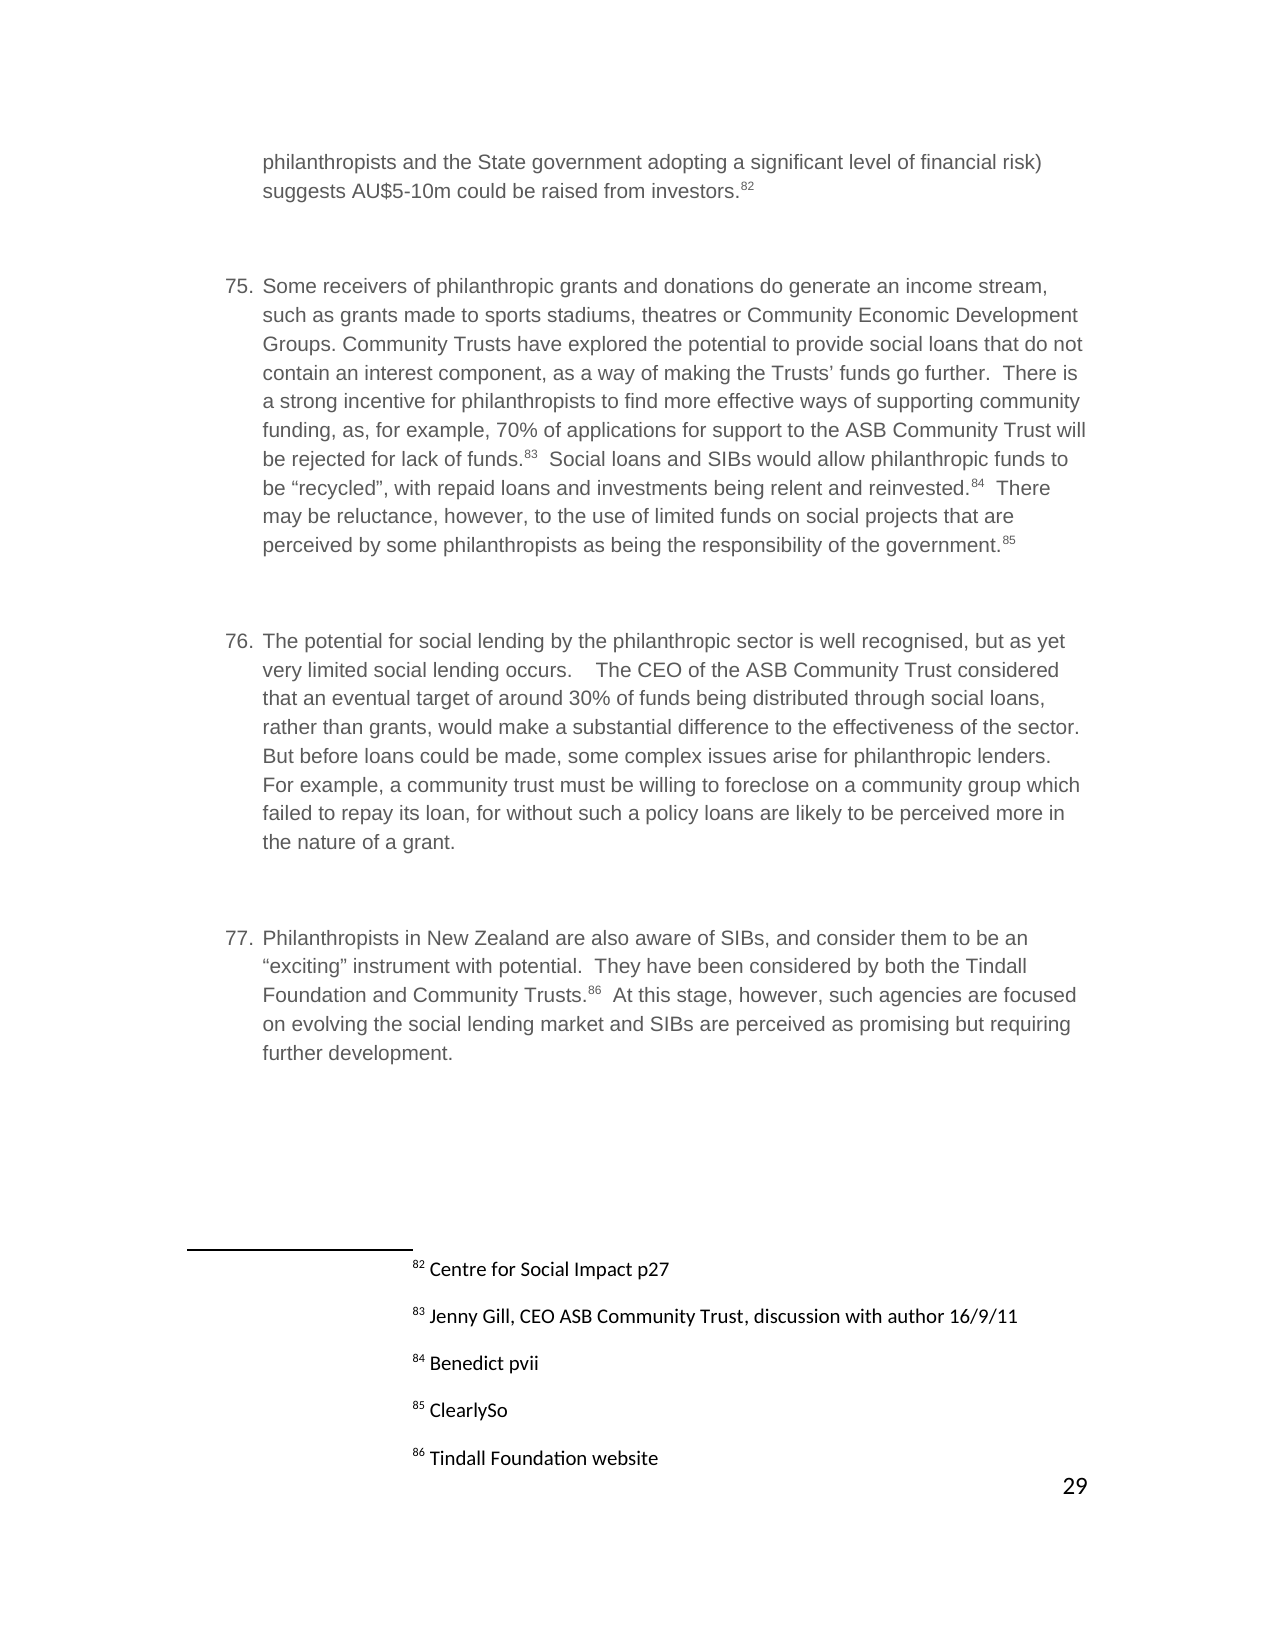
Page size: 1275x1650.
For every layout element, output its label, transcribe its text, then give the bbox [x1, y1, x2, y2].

list The scale of required investment is a constraint for philanthropic investors seeking to enter the SIB market. In the UK most PFIs under £25m turned out to be uneconomic due to the transaction costs involved. A British study thought the minimum scale for SIBs may be similar. No evaluation of minimum economic scale has been undertaken for New Zealand, but smaller investors may be unable to meet the minimum economic scale and they are unlikely to be able to sustain the long period before payment is received under SIB contracts. A proposed NSW trial (which relies on collaboration between philanthropists and the State government adopting a significant level of financial risk) suggests AU$5-10m could be raised from investors. [225, 150, 1087, 203]
list The potential for social lending by the philanthropic sector is well recognised, but as yet very limited social lending occurs. The CEO of the ASB Community Trust considered that an eventual target of around 30% of funds being distributed through social loans, rather than grants, would make a substantial difference to the effectiveness of the sector. But before loans could be made, some complex issues arise for philanthropic lenders. For example, a community trust must be willing to foreclose on a community group which failed to repay its loan, for without such a policy loans are likely to be perceived more in the nature of a grant. [225, 629, 1087, 854]
list Some receivers of philanthropic grants and donations do generate an income stream, such as grants made to sports stadiums, theatres or Community Economic Development Groups. Community Trusts have explored the potential to provide social loans that do not contain an interest component, as a way of making the Trusts’ funds go further. There is a strong incentive for philanthropists to find more effective ways of supporting community funding, as, for example, 70% of applications for support to the ASB Community Trust will be rejected for lack of funds. Social loans and SIBs would allow philanthropic funds to be “recycled”, with repaid loans and investments being relent and reinvested. There may be reluctance, however, to the use of limited funds on social projects that are perceived by some philanthropists as being the responsibility of the government. [225, 274, 1087, 557]
list Philanthropists in New Zealand are also aware of SIBs, and consider them to be an “exciting” instrument with potential. They have been considered by both the Tindall Foundation and Community Trusts. At this stage, however, such agencies are focused on evolving the social lending market and SIBs are perceived as promising but requiring further development. [225, 926, 1087, 1064]
